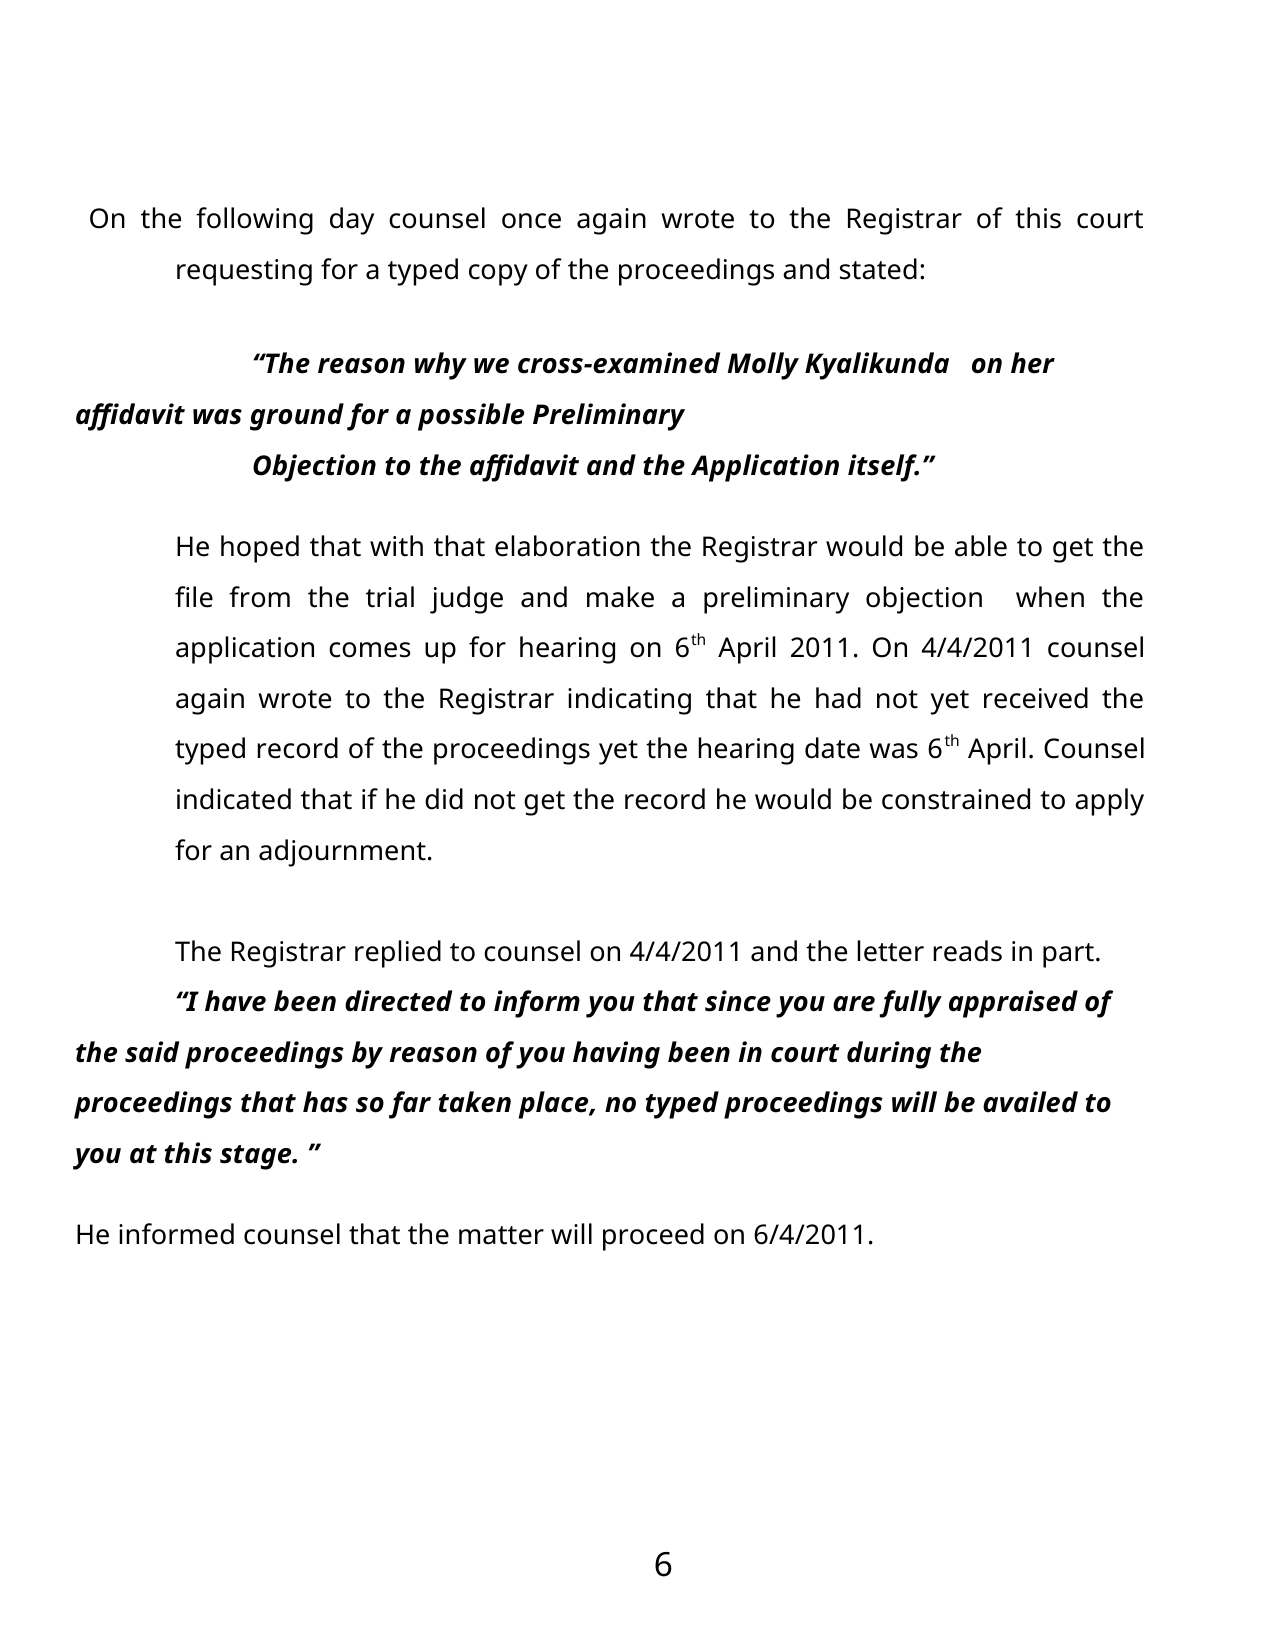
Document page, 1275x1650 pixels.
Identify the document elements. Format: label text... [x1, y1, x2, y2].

text The Registrar replied to counsel on 4/4/2011 and the letter reads in part. [175, 921, 1146, 971]
text He hoped that with that elaboration the Registrar would be able to get the file from the trial judge and make a preliminary objection when the application comes up for hearing on 6th April 2011. On 4/4/2011 counsel again wrote to the Registrar indicating that he had not yet received the typed record of the proceedings yet the hearing date was 6th April. Counsel indicated that if he did not get the record he would be constrained to apply for an adjournment. [175, 516, 1146, 870]
text Objection to the affidavit and the Application itself.” [75, 434, 1183, 485]
text “I have been directed to inform you that since you are fully appraised of the said proceedings by reason of you having been in court during the proceedings that has so far taken place, no typed proceedings will be availed to you at this stage. ” [75, 971, 1146, 1173]
text On the following day counsel once again wrote to the Registrar of this court requesting for a typed copy of the proceedings and stated: [75, 187, 1146, 289]
text 6 [654, 1550, 673, 1583]
text He informed counsel that the matter will proceed on 6/4/2011. [75, 1223, 1183, 1250]
text “The reason why we cross-examined Molly Kyalikunda on her affidavit was ground for a possible Preliminary [75, 333, 1146, 434]
